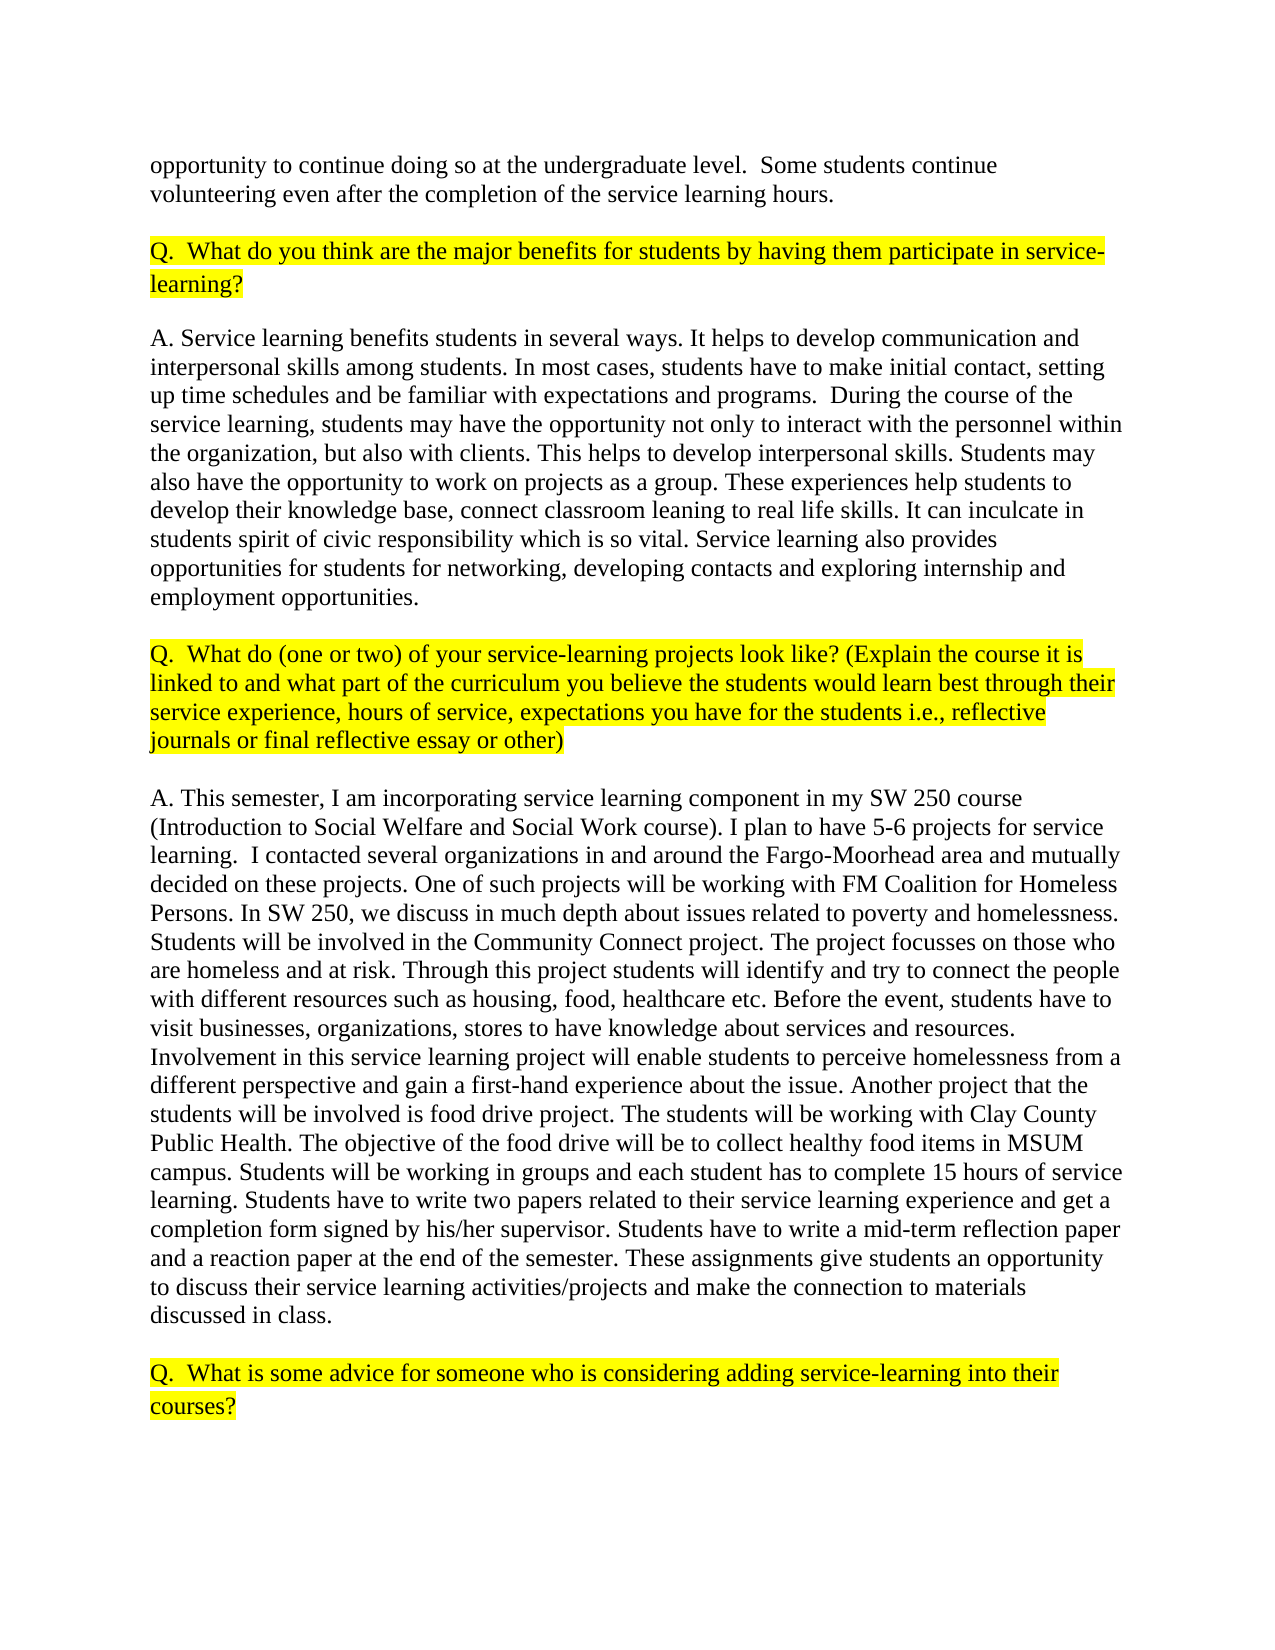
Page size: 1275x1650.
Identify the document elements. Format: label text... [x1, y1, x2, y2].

text A. Service learning benefits students in several ways. It helps to develop communication and interpersonal skills among students. In most cases, students have to make initial contact, setting up time schedules and be familiar with expectations and programs. During the course of the service learning, students may have the opportunity not only to interact with the personnel within the organization, but also with clients. This helps to develop interpersonal skills. Students may also have the opportunity to work on projects as a group. These experiences help students to develop their knowledge base, connect classroom leaning to real life skills. It can inculcate in students spirit of civic responsibility which is so vital. Service learning also provides opportunities for students for networking, developing contacts and exploring internship and employment opportunities. [150, 323, 1125, 611]
text Q. What do (one or two) of your service-learning projects look like? (Explain the course it is linked to and what part of the curriculum you believe the students would learn best through their service experience, hours of service, expectations you have for the students i.e., reflective journals or final reflective essay or other) [564, 639, 1125, 754]
text Q. What do you think are the major benefits for students by having them participate in service-learning? [150, 236, 1125, 298]
text A. This semester, I am incorporating service learning component in my SW 250 course (Introduction to Social Welfare and Social Work course). I plan to have 5-6 projects for service learning. I contacted several organizations in and around the Fargo-Moorhead area and mutually decided on these projects. One of such projects will be working with FM Coalition for Homeless Persons. In SW 250, we discuss in much depth about issues related to poverty and homelessness. Students will be involved in the Community Connect project. The project focusses on those who are homeless and at risk. Through this project students will identify and try to connect the people with different resources such as housing, food, healthcare etc. Before the event, students have to visit businesses, organizations, stores to have knowledge about services and resources. Involvement in this service learning project will enable students to perceive homelessness from a different perspective and gain a first-hand experience about the issue. Another project that the students will be involved is food drive project. The students will be working with Clay County Public Health. The objective of the food drive will be to collect healthy food items in MSUM campus. Students will be working in groups and each student has to complete 15 hours of service learning. Students have to write two papers related to their service learning experience and get a completion form signed by his/her supervisor. Students have to write a mid-term reflection paper and a reaction paper at the end of the semester. These assignments give students an opportunity to discuss their service learning activities/projects and make the connection to materials discussed in class. [150, 783, 1125, 1329]
text Q. What is some advice for someone who is considering adding service-learning into their courses? [150, 1358, 1125, 1420]
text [150, 150, 1125, 207]
